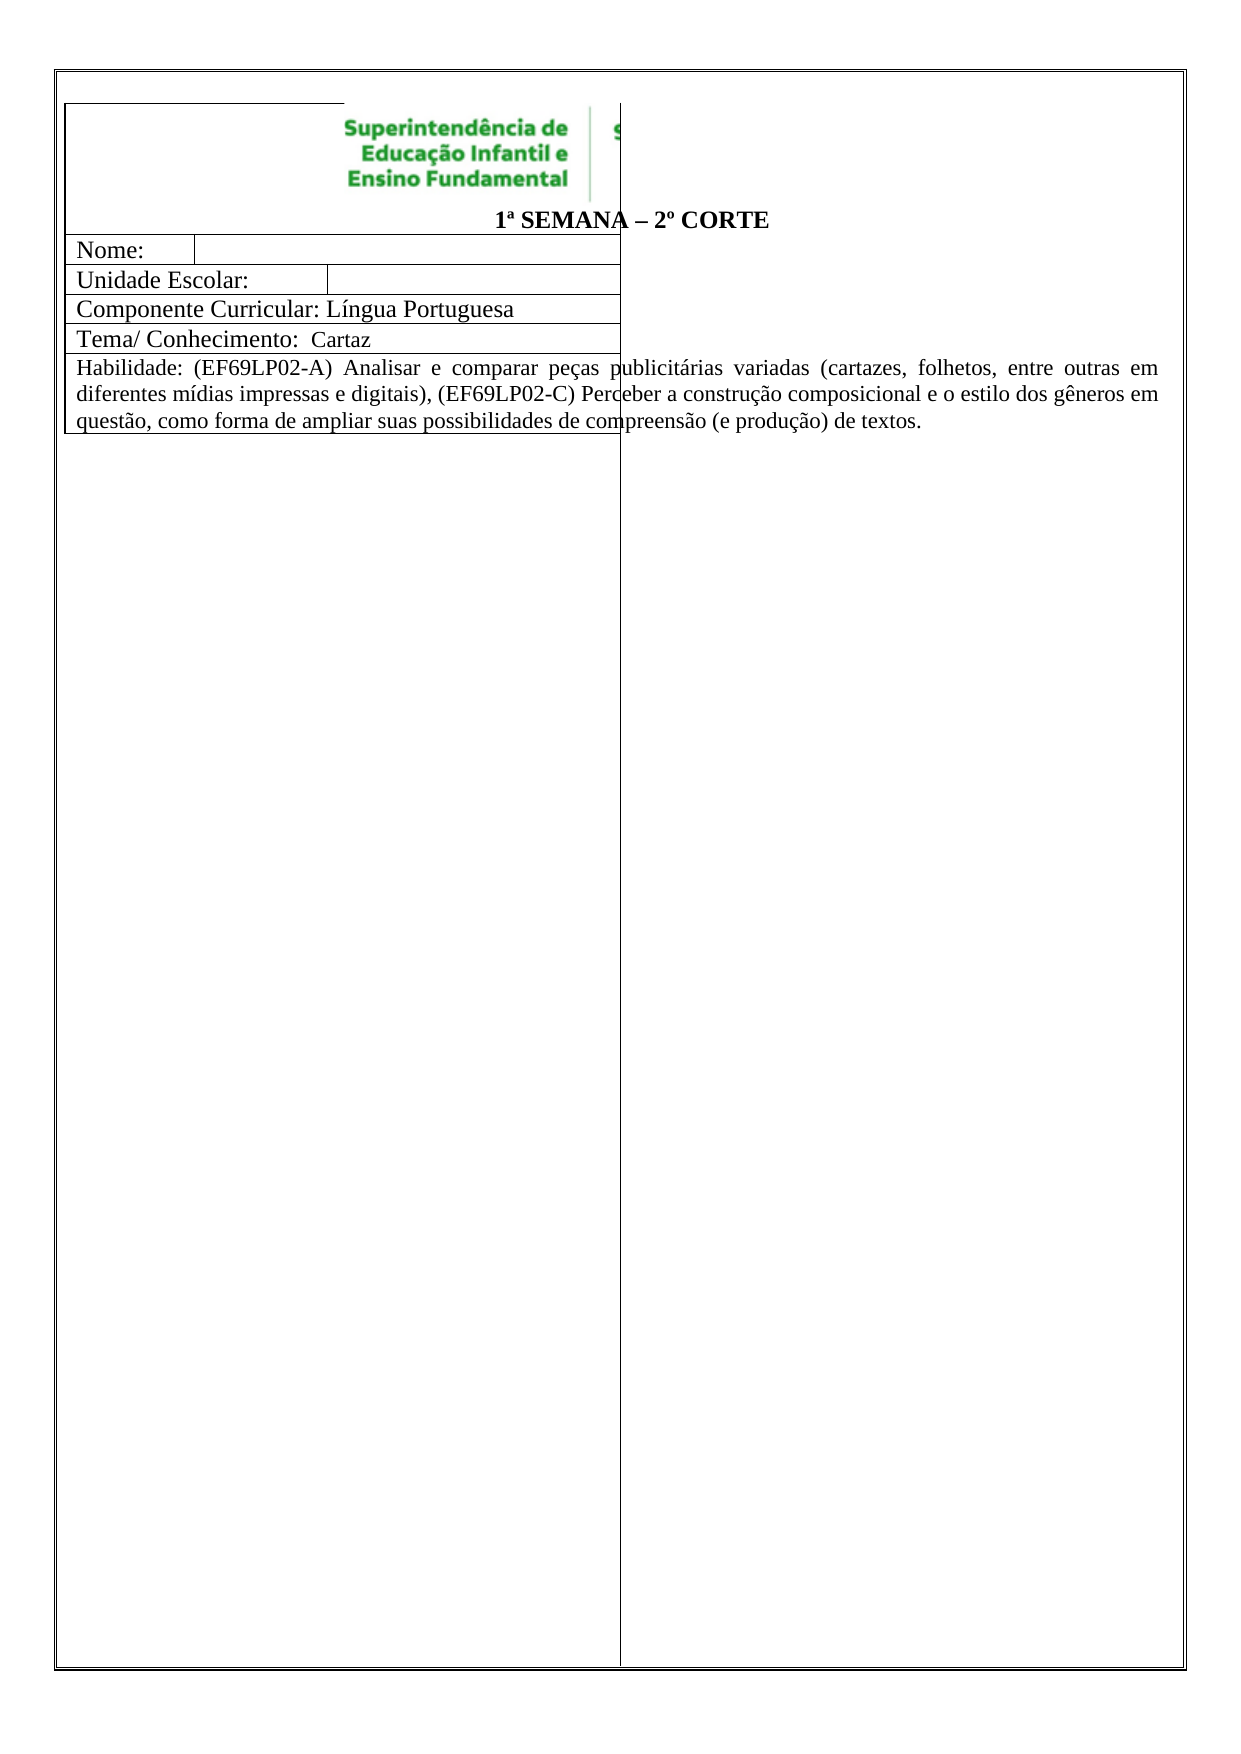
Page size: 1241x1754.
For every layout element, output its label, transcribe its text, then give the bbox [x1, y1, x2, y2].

table_cell Unidade Escolar: [66, 265, 327, 293]
table_cell Nome: [66, 235, 194, 264]
table_cell [195, 235, 620, 264]
table_cell Componente Curricular: Língua Portuguesa [66, 295, 620, 323]
table_cell [328, 265, 620, 293]
table_header 1ª SEMANA – 2º CORTE [66, 104, 620, 234]
table_cell Habilidade: (EF69LP02-A) Analisar e comparar peças publicitárias variadas (cartazes, folhetos, entre outras em diferentes mídias impressas e digitais), (EF69LP02-C) Perceber a construção composicional e o estilo dos gêneros em questão, como forma de ampliar suas possibilidades de compreensão (e produção) de textos. [66, 354, 620, 433]
picture [344, 103, 620, 206]
table_cell Tema/ Conhecimento: Cartaz [66, 324, 620, 353]
